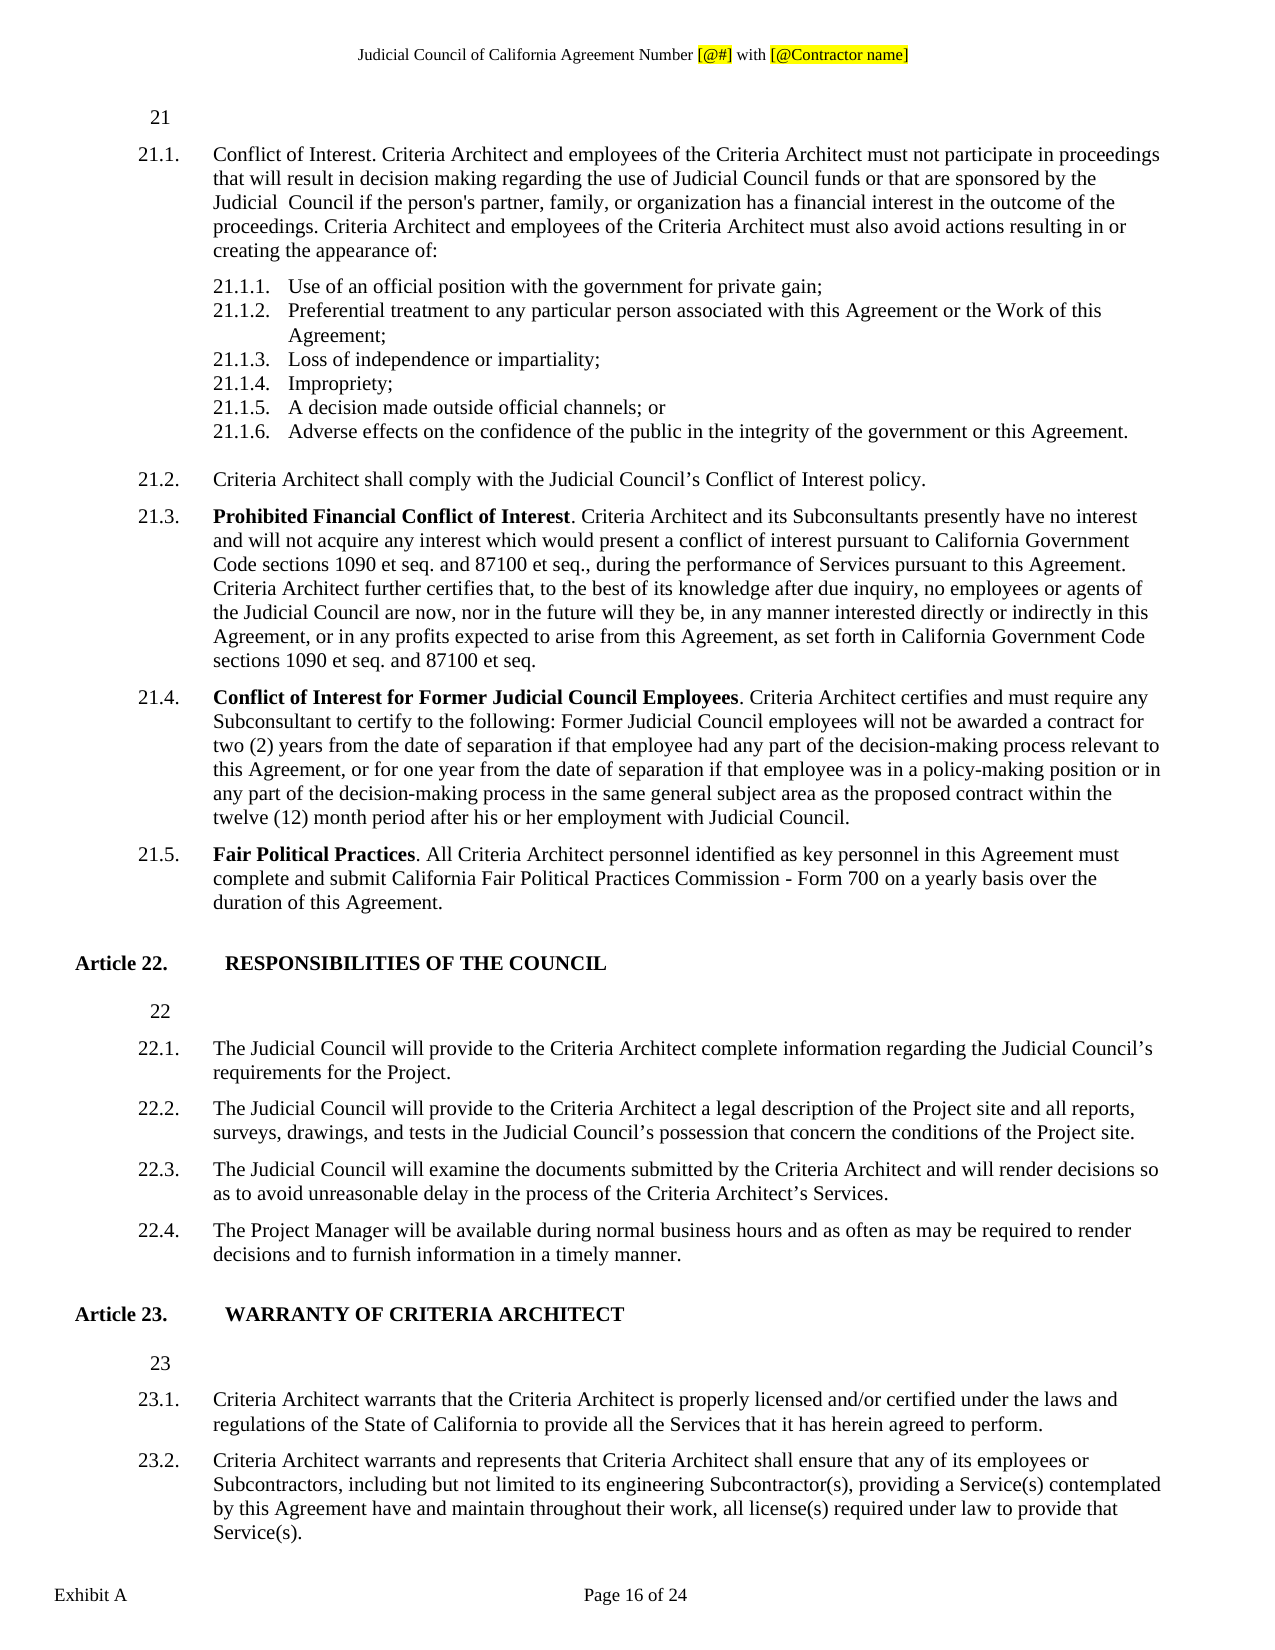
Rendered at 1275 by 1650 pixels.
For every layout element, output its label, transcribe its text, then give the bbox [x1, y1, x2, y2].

list Prohibited Financial Conflict of Interest. Criteria Architect and its Subconsultants presently have no interest and will not acquire any interest which would present a conflict of interest pursuant to California Government Code sections 1090 et seq. and 87100 et seq., during the performance of Services pursuant to this Agreement. Criteria Architect further certifies that, to the best of its knowledge after due inquiry, no employees or agents of the Judicial Council are now, nor in the future will they be, in any manner interested directly or indirectly in this Agreement, or in any profits expected to arise from this Agreement, as set forth in California Government Code sections 1090 et seq. and 87100 et seq. [138, 504, 1167, 672]
list Criteria Architect warrants and represents that Criteria Architect shall ensure that any of its employees or Subcontractors, including but not limited to its engineering Subcontractor(s), providing a Service(s) contemplated by this Agreement have and maintain throughout their work, all license(s) required under law to provide that Service(s). [138, 1448, 1167, 1544]
subtitle Article 22. RESPONSIBILITIES OF THE COUNCIL [75, 950, 1212, 974]
list The Judicial Council will provide to the Criteria Architect complete information regarding the Judicial Council’s requirements for the Project. [138, 1036, 1167, 1084]
list Fair Political Practices. All Criteria Architect personnel identified as key personnel in this Agreement must complete and submit California Fair Political Practices Commission - Form 700 on a yearly basis over the duration of this Agreement. [138, 842, 1167, 914]
list Use of an official position with the government for private gain; [213, 274, 1212, 298]
list Impropriety; [213, 371, 1212, 395]
subtitle Article 23. WARRANTY OF CRITERIA ARCHITECT [74, 1302, 1212, 1326]
list The Judicial Council will examine the documents submitted by the Criteria Architect and will render decisions so as to avoid unreasonable delay in the process of the Criteria Architect’s Services. [138, 1157, 1167, 1205]
list Conflict of Interest for Former Judicial Council Employees. Criteria Architect certifies and must require any Subconsultant to certify to the following: Former Judicial Council employees will not be awarded a contract for two (2) years from the date of separation if that employee had any part of the decision-making process relevant to this Agreement, or for one year from the date of separation if that employee was in a policy-making position or in any part of the decision-making process in the same general subject area as the proposed contract within the twelve (12) month period after his or her employment with Judicial Council. [138, 685, 1167, 829]
list The Judicial Council will provide to the Criteria Architect a legal description of the Project site and all reports, surveys, drawings, and tests in the Judicial Council’s possession that concern the conditions of the Project site. [138, 1096, 1167, 1144]
list Criteria Architect shall comply with the Judicial Council’s Conflict of Interest policy. [138, 467, 1167, 491]
list Preferential treatment to any particular person associated with this Agreement or the Work of this Agreement; [213, 298, 1113, 347]
list Conflict of Interest. Criteria Architect and employees of the Criteria Architect must not participate in proceedings that will result in decision making regarding the use of Judicial Council funds or that are sponsored by the Judicial Council if the person's partner, family, or organization has a financial interest in the outcome of the proceedings. Criteria Architect and employees of the Criteria Architect must also avoid actions resulting in or creating the appearance of: [138, 142, 1167, 262]
list Loss of independence or impartiality; [213, 347, 1212, 371]
list Criteria Architect warrants that the Criteria Architect is properly licensed and/or certified under the laws and regulations of the State of California to provide all the Services that it has herein agreed to perform. [138, 1387, 1167, 1436]
list Adverse effects on the confidence of the public in the integrity of the government or this Agreement. [213, 419, 1212, 443]
list A decision made outside official channels; or [213, 395, 1212, 419]
list The Project Manager will be available during normal business hours and as often as may be required to render decisions and to furnish information in a timely manner. [138, 1217, 1167, 1266]
